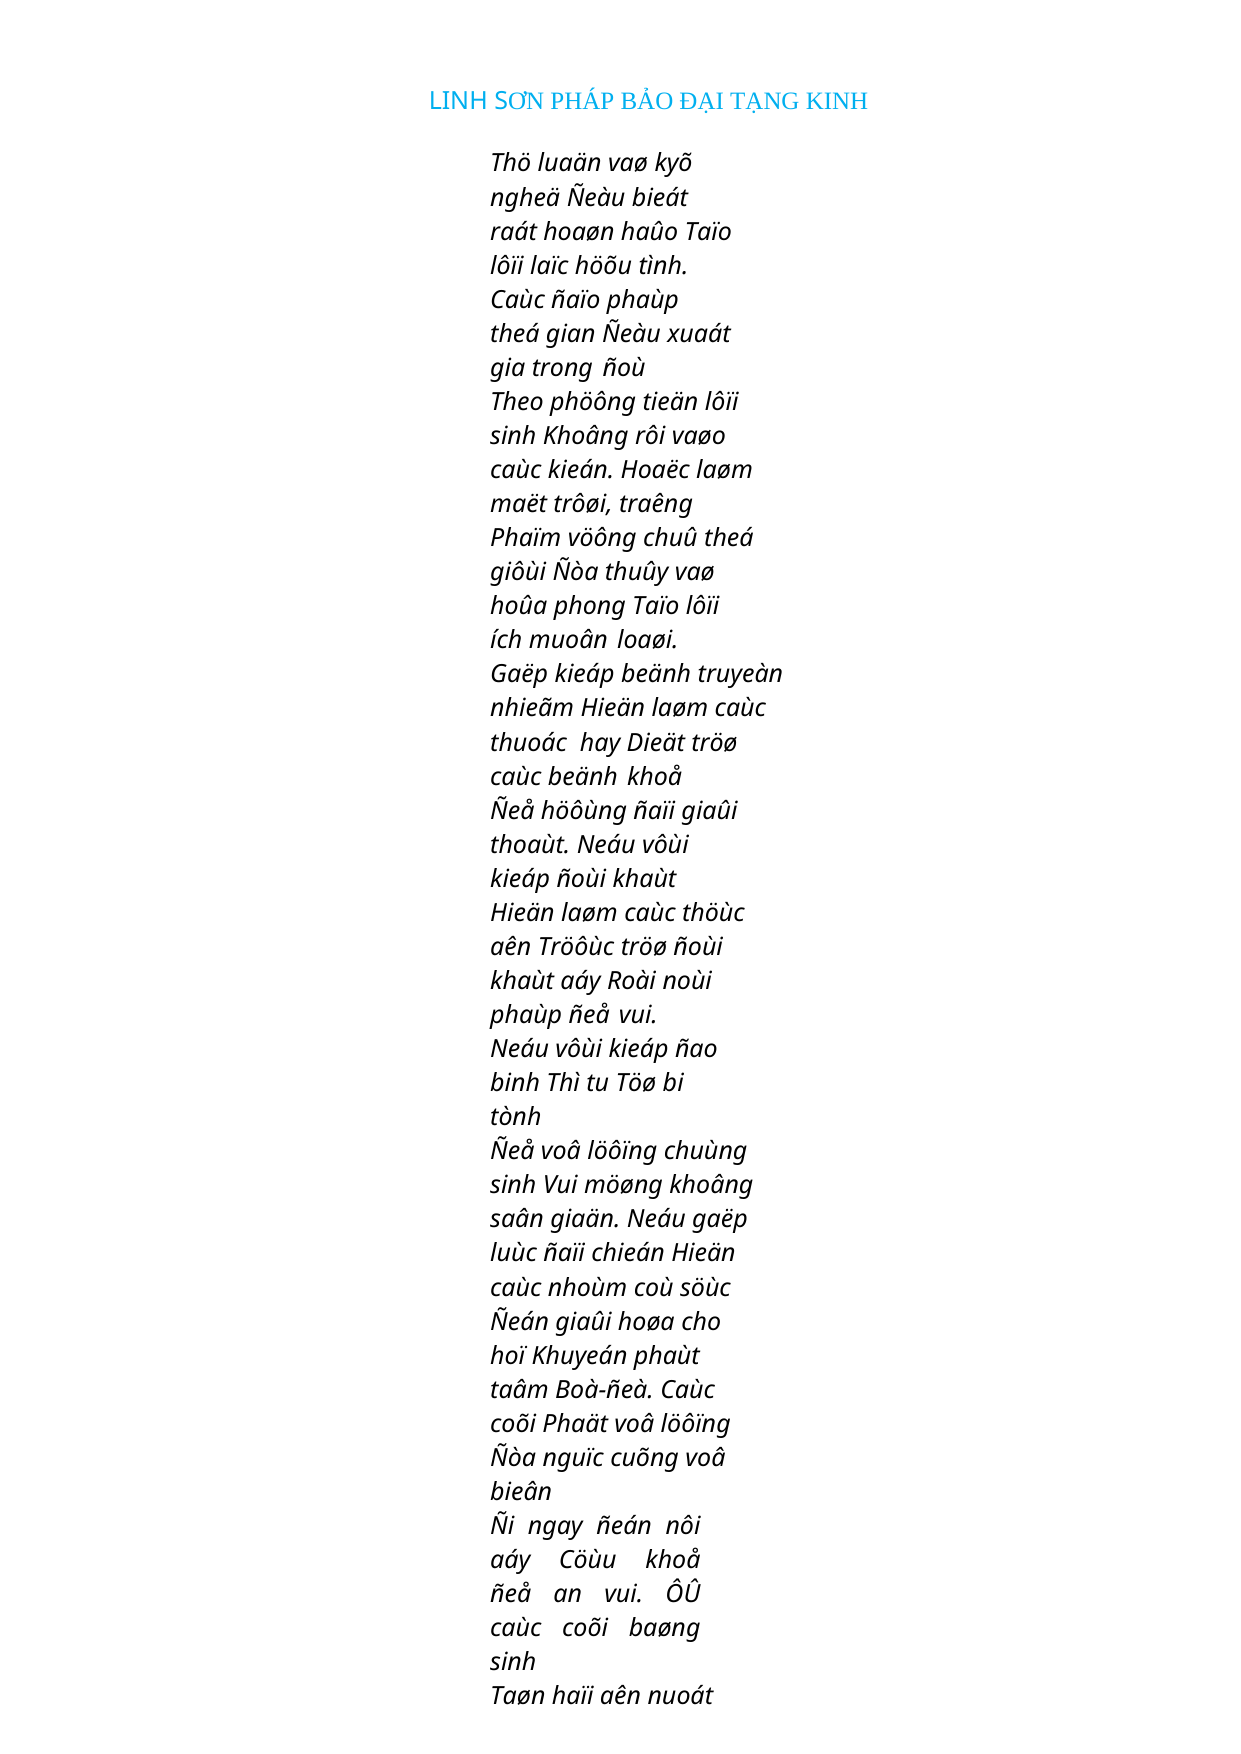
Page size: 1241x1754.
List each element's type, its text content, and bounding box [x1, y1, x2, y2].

text Neáu vôùi kieáp ñao binh Thì tu Töø bi tònh [490, 1031, 733, 1133]
text Theo phöông tieän lôïi sinh Khoâng rôi vaøo caùc kieán. Hoaëc laøm maët trôøi, traêng Phaïm vöông chuû theá giôùi Ñòa thuûy vaø hoûa phong Taïo lôïi ích muoân loaøi. [490, 383, 755, 656]
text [490, 1678, 717, 1712]
text Ñeå höôùng ñaïi giaûi thoaùt. Neáu vôùi kieáp ñoùi khaùt Hieän laøm caùc thöùc aên Tröôùc tröø ñoùi khaùt aáy Roài noùi phaùp ñeå vui. [490, 792, 746, 1031]
text Ñeå voâ löôïng chuùng sinh Vui möøng khoâng saân giaän. Neáu gaëp luùc ñaïi chieán Hieän caùc nhoùm coù söùc Ñeán giaûi hoøa cho hoï Khuyeán phaùt taâm Boà-ñeà. Caùc coõi Phaät voâ löôïng Ñòa nguïc cuõng voâ bieân [490, 1133, 760, 1508]
text Thö luaän vaø kyõ ngheä Ñeàu bieát raát hoaøn haûo Taïo lôïi laïc höõu tình. Caùc ñaïo phaùp theá gian Ñeàu xuaát gia trong ñoù [490, 145, 733, 383]
text Ñi ngay ñeán nôi aáy Cöùu khoå ñeå an vui. ÔÛ caùc coõi baøng sinh [490, 1508, 701, 1678]
text Gaëp kieáp beänh truyeàn nhieãm Hieän laøm caùc thuoác hay Dieät tröø caùc beänh khoå [490, 656, 784, 792]
